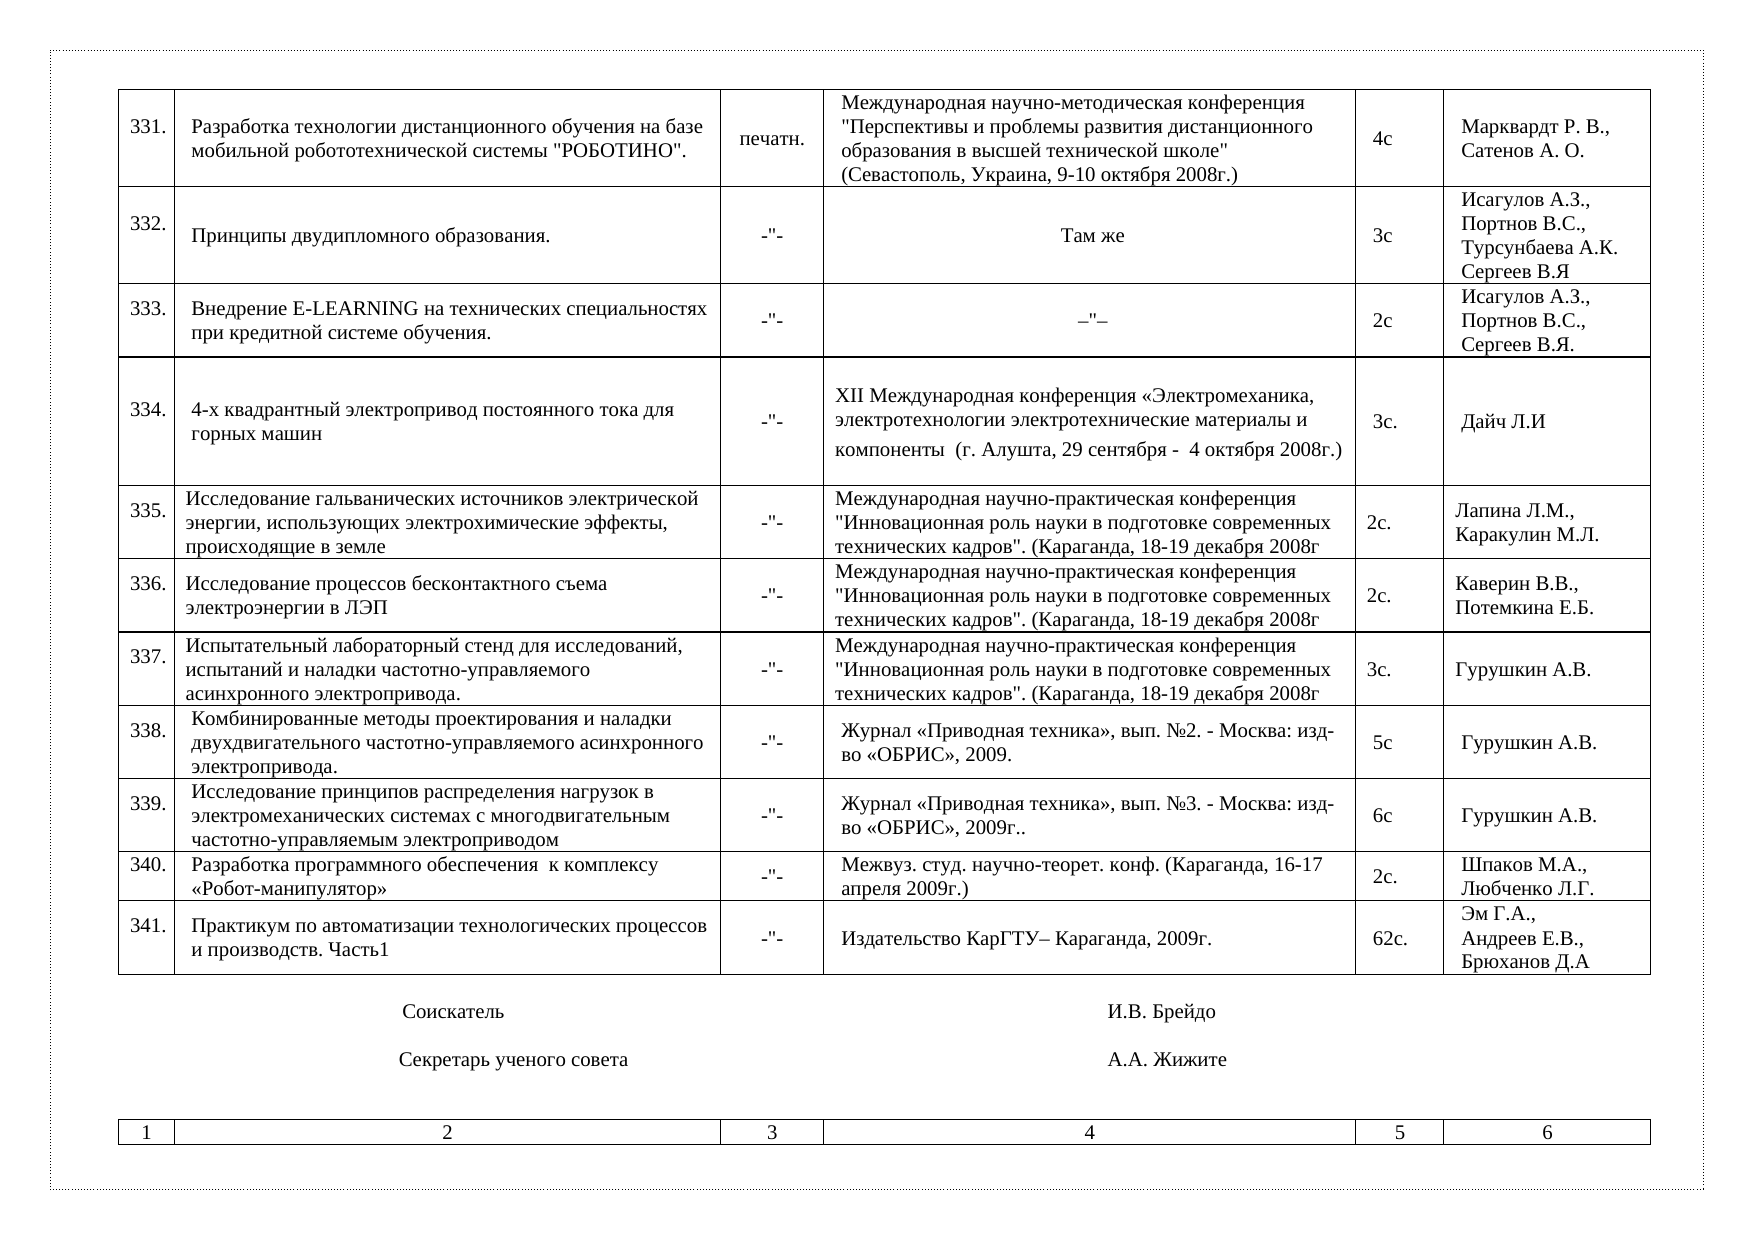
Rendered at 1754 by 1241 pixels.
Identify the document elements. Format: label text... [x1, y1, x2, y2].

table_cell -"- [721, 901, 823, 973]
table_cell -"- [721, 706, 823, 778]
table_header 4 [824, 1120, 1355, 1144]
table_cell Гурушкин А.В. [1444, 706, 1650, 778]
table_cell 3с. [1356, 358, 1443, 485]
table_cell Эм Г.А., Андреев Е.В., Брюханов Д.А [1444, 901, 1650, 973]
table_cell –"– [824, 284, 1355, 356]
table_cell -"- [721, 852, 823, 900]
table_cell -"- [721, 284, 823, 356]
table_cell Журнал «Приводная техника», вып. №2. - Москва: изд-во «ОБРИС», 2009. [824, 706, 1355, 778]
table_cell Каверин В.В., Потемкина Е.Б. [1444, 559, 1650, 631]
table_cell [119, 901, 174, 973]
table_cell 4-х квадрантный электропривод постоянного тока для горных машин [175, 358, 720, 485]
table_cell [119, 358, 174, 485]
table_cell 2с [1356, 284, 1443, 356]
table_cell [119, 187, 174, 283]
table_cell [119, 779, 174, 851]
table_cell 6с [1356, 779, 1443, 851]
table_cell 62с. [1356, 901, 1443, 973]
table_cell Исследование гальванических источников электрической энергии, использующих электрохимические эффекты, происходящие в земле [175, 486, 720, 558]
table_cell -"- [721, 486, 823, 558]
table_cell Гурушкин А.В. [1444, 779, 1650, 851]
table_cell 3с [1356, 187, 1443, 283]
table_cell Разработка программного обеспечения к комплексу «Робот-манипулятор» [175, 852, 720, 900]
table_header 6 [1444, 1120, 1650, 1144]
table_cell -"- [721, 633, 823, 705]
table_cell [119, 284, 174, 356]
table_cell [119, 852, 174, 900]
table_cell 2с. [1356, 559, 1443, 631]
table_cell Практикум по автоматизации технологических процессов и производств. Часть1 [175, 901, 720, 973]
table_cell Дайч Л.И [1444, 358, 1650, 485]
table_cell 2с. [1356, 852, 1443, 900]
table_cell Испытательный лабораторный стенд для исследований, испытаний и наладки частотно-управляемого асинхронного электропривода. [175, 633, 720, 705]
table_cell Лапина Л.М., Каракулин М.Л. [1444, 486, 1650, 558]
table_cell [119, 90, 174, 186]
table_cell 4с [1356, 90, 1443, 186]
table_cell Марквардт Р. В., Сатенов А. О. [1444, 90, 1650, 186]
table_cell Принципы двудипломного образования. [175, 187, 720, 283]
table_cell Комбинированные методы проектирования и наладки двухдвигательного частотно-управляемого асинхронного электропривода. [175, 706, 720, 778]
table_cell Шпаков М.А., Любченко Л.Г. [1444, 852, 1650, 900]
table_cell Внедрение E-LEARNING на технических специальностях при кредитной системе обучения. [175, 284, 720, 356]
table_cell печатн. [721, 90, 823, 186]
table_cell Международная научно-практическая конференция "Инновационная роль науки в подготовке современных технических кадров". (Караганда, 18-19 декабря 2008г [824, 559, 1355, 631]
text Соискатель И.В. Брейдо [118, 999, 1636, 1023]
table_header 1 [119, 1120, 174, 1144]
table_header 5 [1356, 1120, 1443, 1144]
table_cell [119, 559, 174, 631]
table_cell Исследование принципов распределения нагрузок в электромеханических системах с многодвигательным частотно-управляемым электроприводом [175, 779, 720, 851]
table_cell Журнал «Приводная техника», вып. №3. - Москва: изд-во «ОБРИС», 2009г.. [824, 779, 1355, 851]
table_cell -"- [721, 358, 823, 485]
table_cell -"- [721, 187, 823, 283]
table_cell Там же [824, 187, 1355, 283]
table_cell Международная научно-практическая конференция "Инновационная роль науки в подготовке современных технических кадров". (Караганда, 18-19 декабря 2008г [824, 486, 1355, 558]
table_cell [119, 633, 174, 705]
table_cell XII Международная конференция «Электромеханика, электротехнологии электротехнические материалы и компоненты (г. Алушта, 29 сентября - 4 октября 2008г.) [824, 358, 1355, 485]
table_cell 5с [1356, 706, 1443, 778]
table_cell [119, 706, 174, 778]
table_cell 3с. [1356, 633, 1443, 705]
table_cell Издательство КарГТУ– Караганда, 2009г. [824, 901, 1355, 973]
table_cell -"- [721, 779, 823, 851]
table_cell Гурушкин А.В. [1444, 633, 1650, 705]
table_cell Исагулов А.З., Портнов В.С., Турсунбаева А.К. Сергеев В.Я [1444, 187, 1650, 283]
text Секретарь ученого совета А.А. Жижите [118, 1047, 1636, 1071]
table_cell 2с. [1356, 486, 1443, 558]
table_cell Исследование процессов бесконтактного съема электроэнергии в ЛЭП [175, 559, 720, 631]
table_cell Международная научно-практическая конференция "Инновационная роль науки в подготовке современных технических кадров". (Караганда, 18-19 декабря 2008г [824, 633, 1355, 705]
table_cell Международная научно-методическая конференция "Перспективы и проблемы развития дистанционного образования в высшей технической школе" (Севастополь, Украина, 9-10 октября 2008г.) [824, 90, 1355, 186]
table_header 3 [721, 1120, 823, 1144]
table_cell [119, 486, 174, 558]
table_cell Межвуз. студ. научно-теорет. конф. (Караганда, 16-17 апреля 2009г.) [824, 852, 1355, 900]
table_cell -"- [721, 559, 823, 631]
table_cell Разработка технологии дистанционного обучения на базе мобильной робототехнической системы "РОБОТИНО". [175, 90, 720, 186]
table_cell Исагулов А.З., Портнов В.С., Сергеев В.Я. [1444, 284, 1650, 356]
table_header 2 [175, 1120, 720, 1144]
